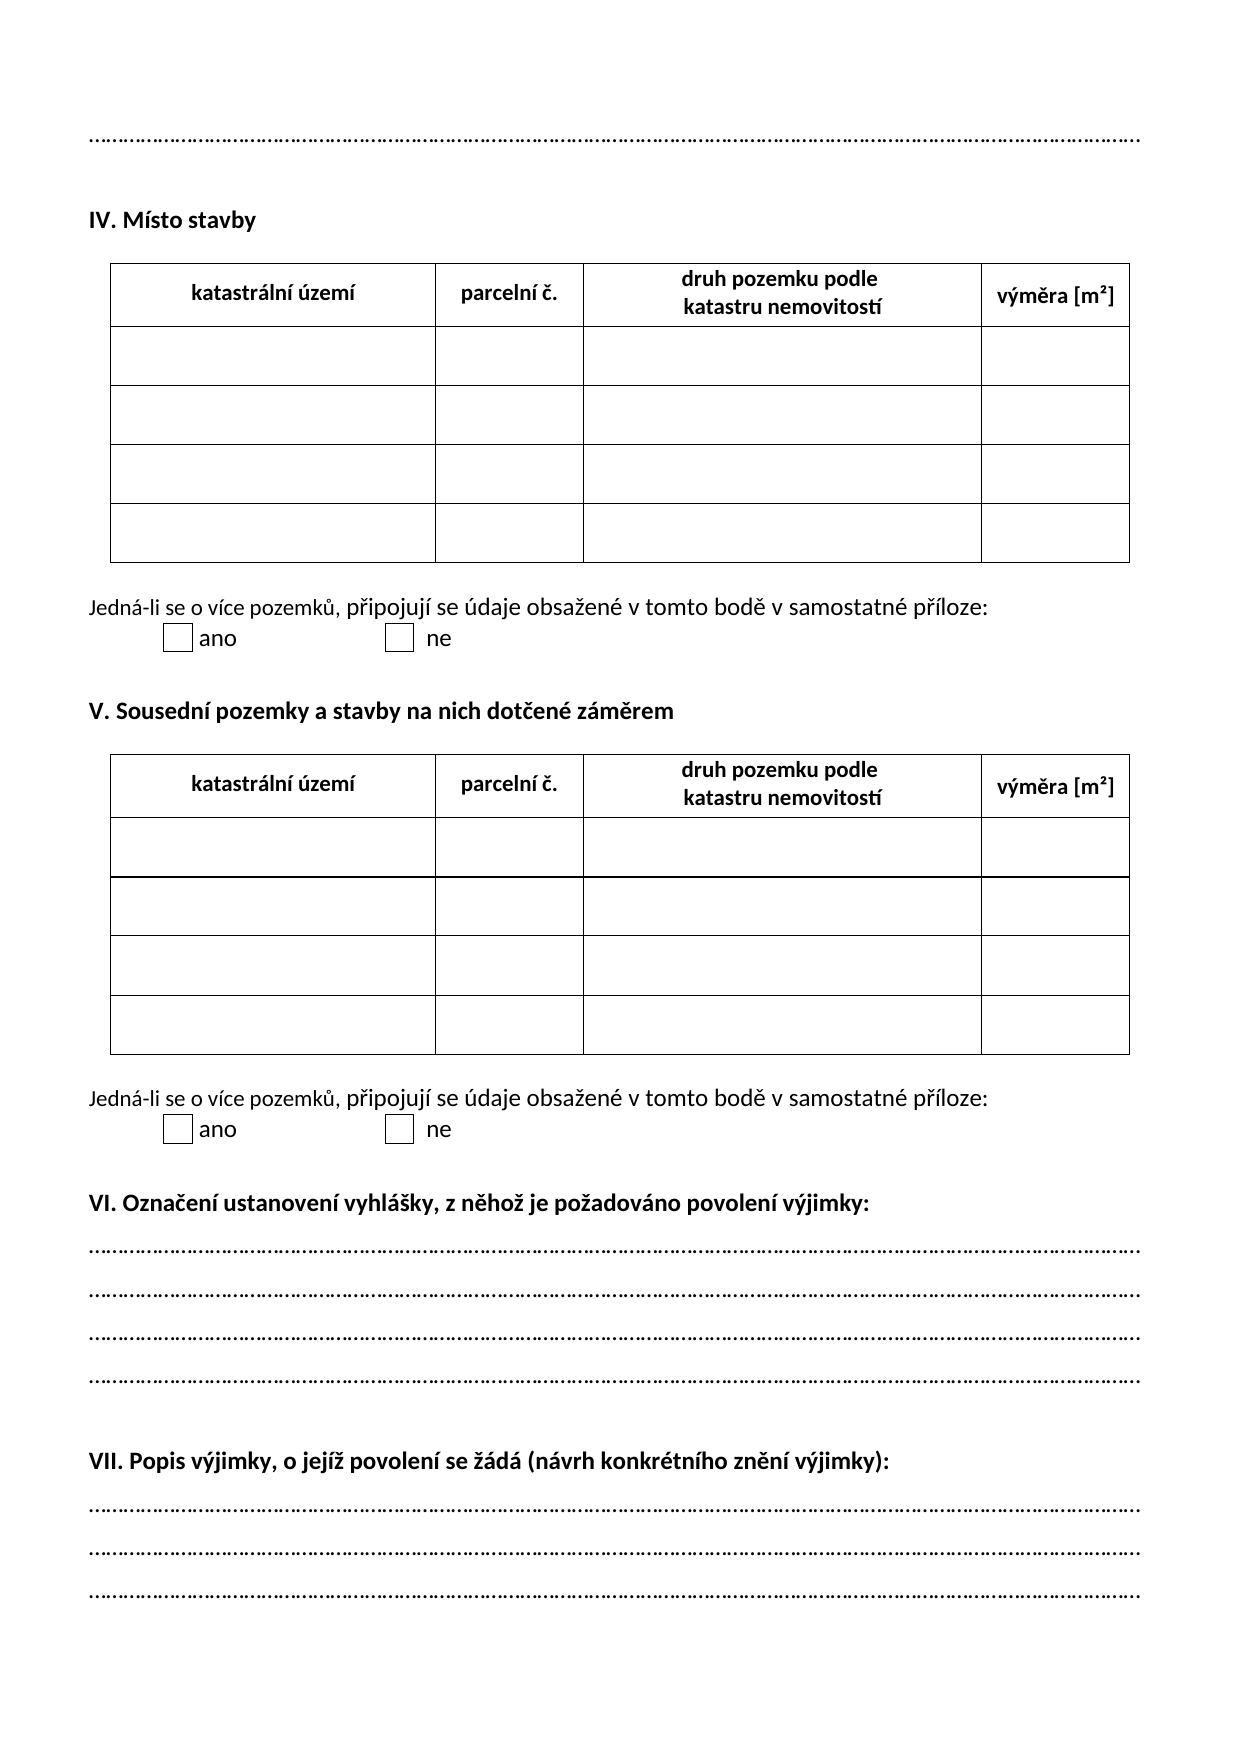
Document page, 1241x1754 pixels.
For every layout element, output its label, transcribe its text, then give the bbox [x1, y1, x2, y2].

text V. Sousední pozemky a stavby na nich dotčené záměrem [89, 695, 1152, 726]
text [89, 118, 1152, 149]
table_header druh pozemku podle katastru nemovitostí [584, 264, 981, 326]
table_header výměra [m²] [982, 755, 1129, 817]
table_cell [982, 996, 1129, 1053]
table_cell [436, 936, 583, 994]
table_cell [584, 386, 981, 444]
table_cell [111, 386, 435, 444]
table_cell [982, 445, 1129, 503]
table_cell [436, 386, 583, 444]
text Jedná-li se o více pozemků, připojují se údaje obsažené v tomto bodě v samostatné příloze: [89, 1083, 1152, 1113]
table_cell [436, 996, 583, 1053]
text ano ne [89, 622, 1152, 652]
table_cell [982, 504, 1129, 562]
table_cell [436, 445, 583, 503]
table_header katastrální území [111, 264, 435, 326]
text ………………………………………………………………………………………………………………………………………………………………… [89, 1359, 1152, 1389]
table_cell [584, 878, 981, 935]
table_header parcelní č. [436, 755, 583, 817]
table_cell [436, 818, 583, 876]
table_header parcelní č. [436, 264, 583, 326]
table_cell [111, 936, 435, 994]
text VI. Označení ustanovení vyhlášky, z něhož je požadováno povolení výjimky: [89, 1187, 1152, 1217]
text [89, 1574, 1152, 1604]
table_cell [982, 386, 1129, 444]
text ano ne [89, 1113, 1152, 1144]
table_cell [111, 996, 435, 1053]
text Jedná-li se o více pozemků, připojují se údaje obsažené v tomto bodě v samostatné příloze: [89, 591, 1152, 622]
text ………………………………………………………………………………………………………………………………………………………………… [89, 1230, 1152, 1260]
table_cell [584, 445, 981, 503]
table_header výměra [m²] [982, 264, 1129, 326]
table_header katastrální území [111, 755, 435, 817]
table_cell [584, 818, 981, 876]
table_cell [982, 818, 1129, 876]
table_cell [111, 327, 435, 385]
table_cell [111, 818, 435, 876]
text ………………………………………………………………………………………………………………………………………………………………… [89, 1273, 1152, 1303]
table_cell [584, 936, 981, 994]
table_cell [111, 878, 435, 935]
text ………………………………………………………………………………………………………………………………………………………………… [89, 1316, 1152, 1346]
table_cell [584, 996, 981, 1053]
table_cell [584, 504, 981, 562]
text VII. Popis výjimky, o jejíž povolení se žádá (návrh konkrétního znění výjimky): [89, 1445, 1152, 1475]
table_cell [436, 504, 583, 562]
table_cell [111, 504, 435, 562]
table_cell [982, 878, 1129, 935]
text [89, 1531, 1152, 1561]
table_cell [436, 327, 583, 385]
table_cell [982, 936, 1129, 994]
table_cell [982, 327, 1129, 385]
table_header druh pozemku podle katastru nemovitostí [584, 755, 981, 817]
table_cell [436, 878, 583, 935]
table_cell [111, 445, 435, 503]
table_cell [584, 327, 981, 385]
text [89, 1488, 1152, 1518]
text IV. Místo stavby [89, 204, 1152, 235]
